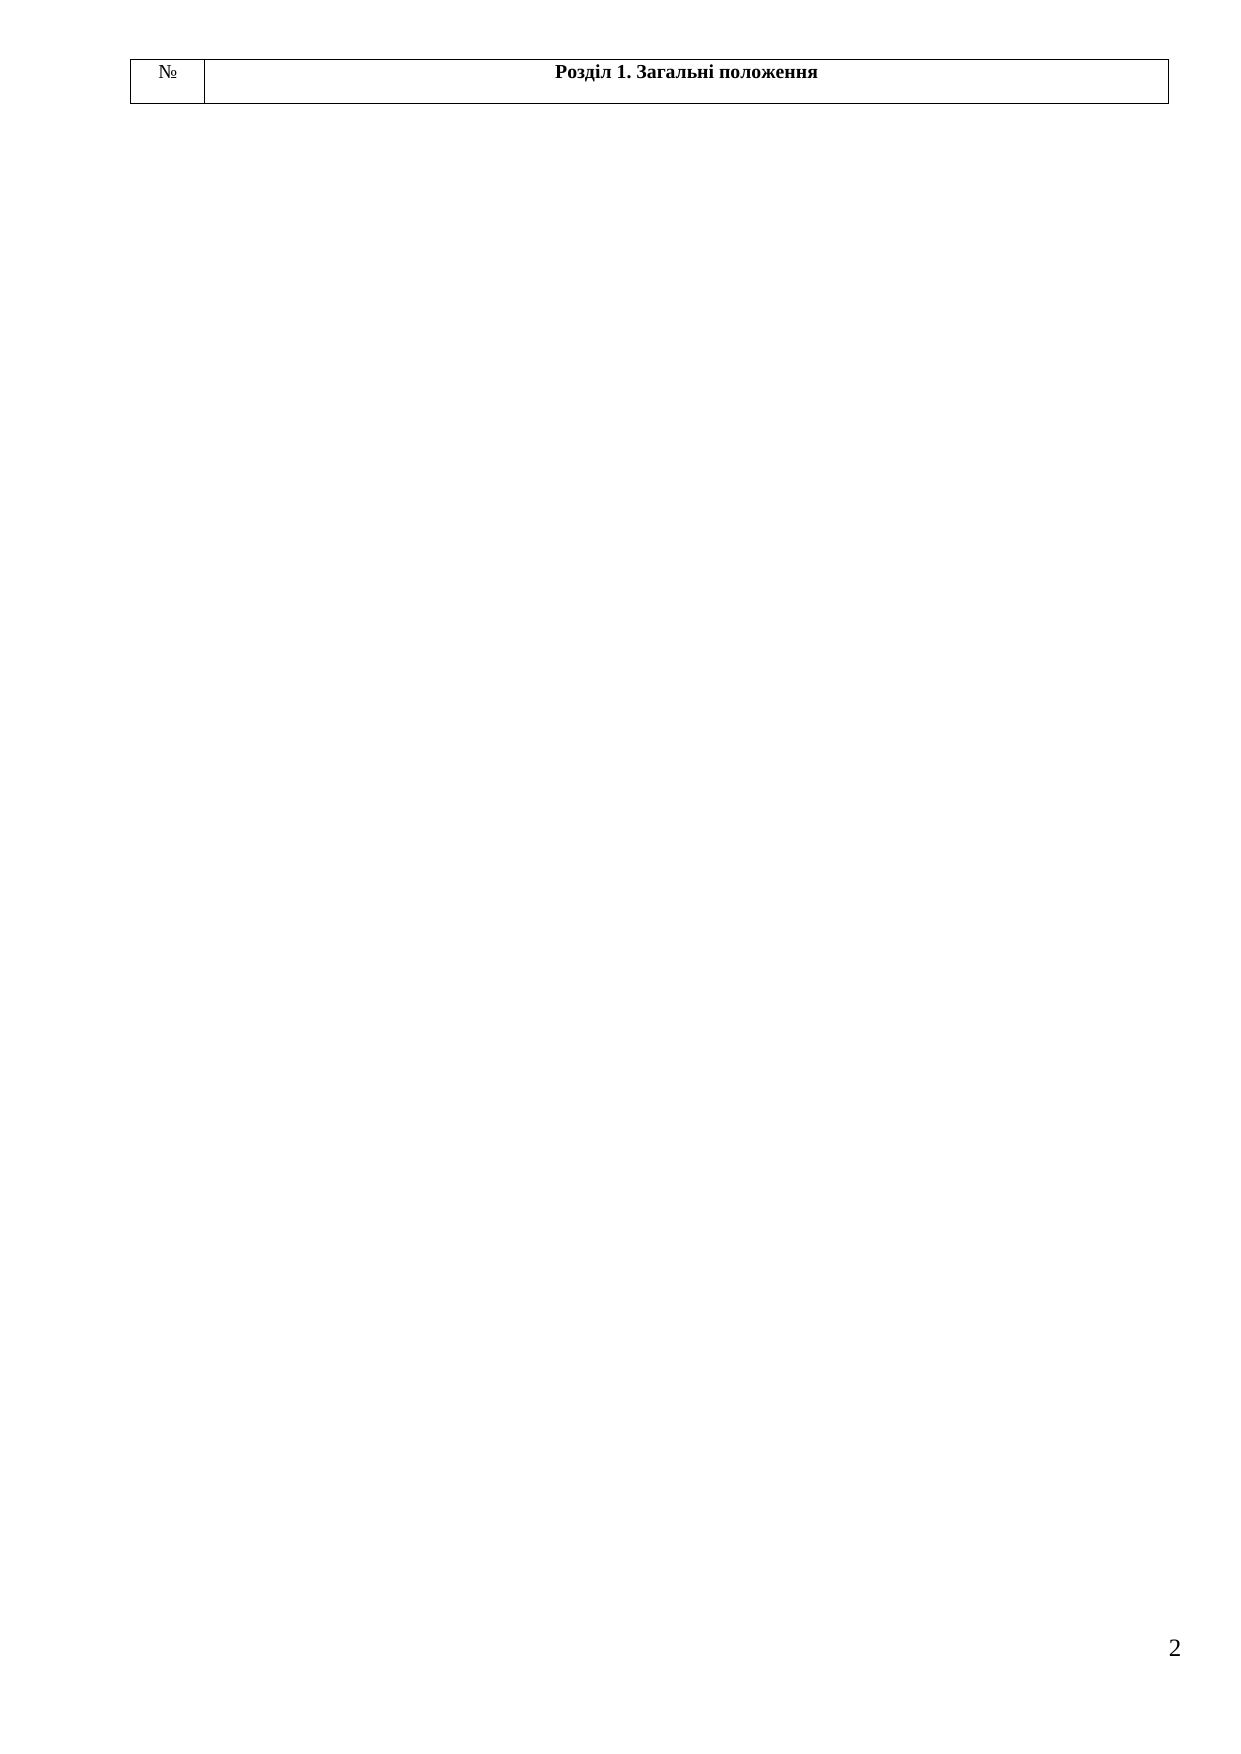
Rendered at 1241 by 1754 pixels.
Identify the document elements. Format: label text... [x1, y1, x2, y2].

table_header № [131, 60, 204, 102]
table_header Розділ 1. Загальні положення [205, 60, 1168, 102]
